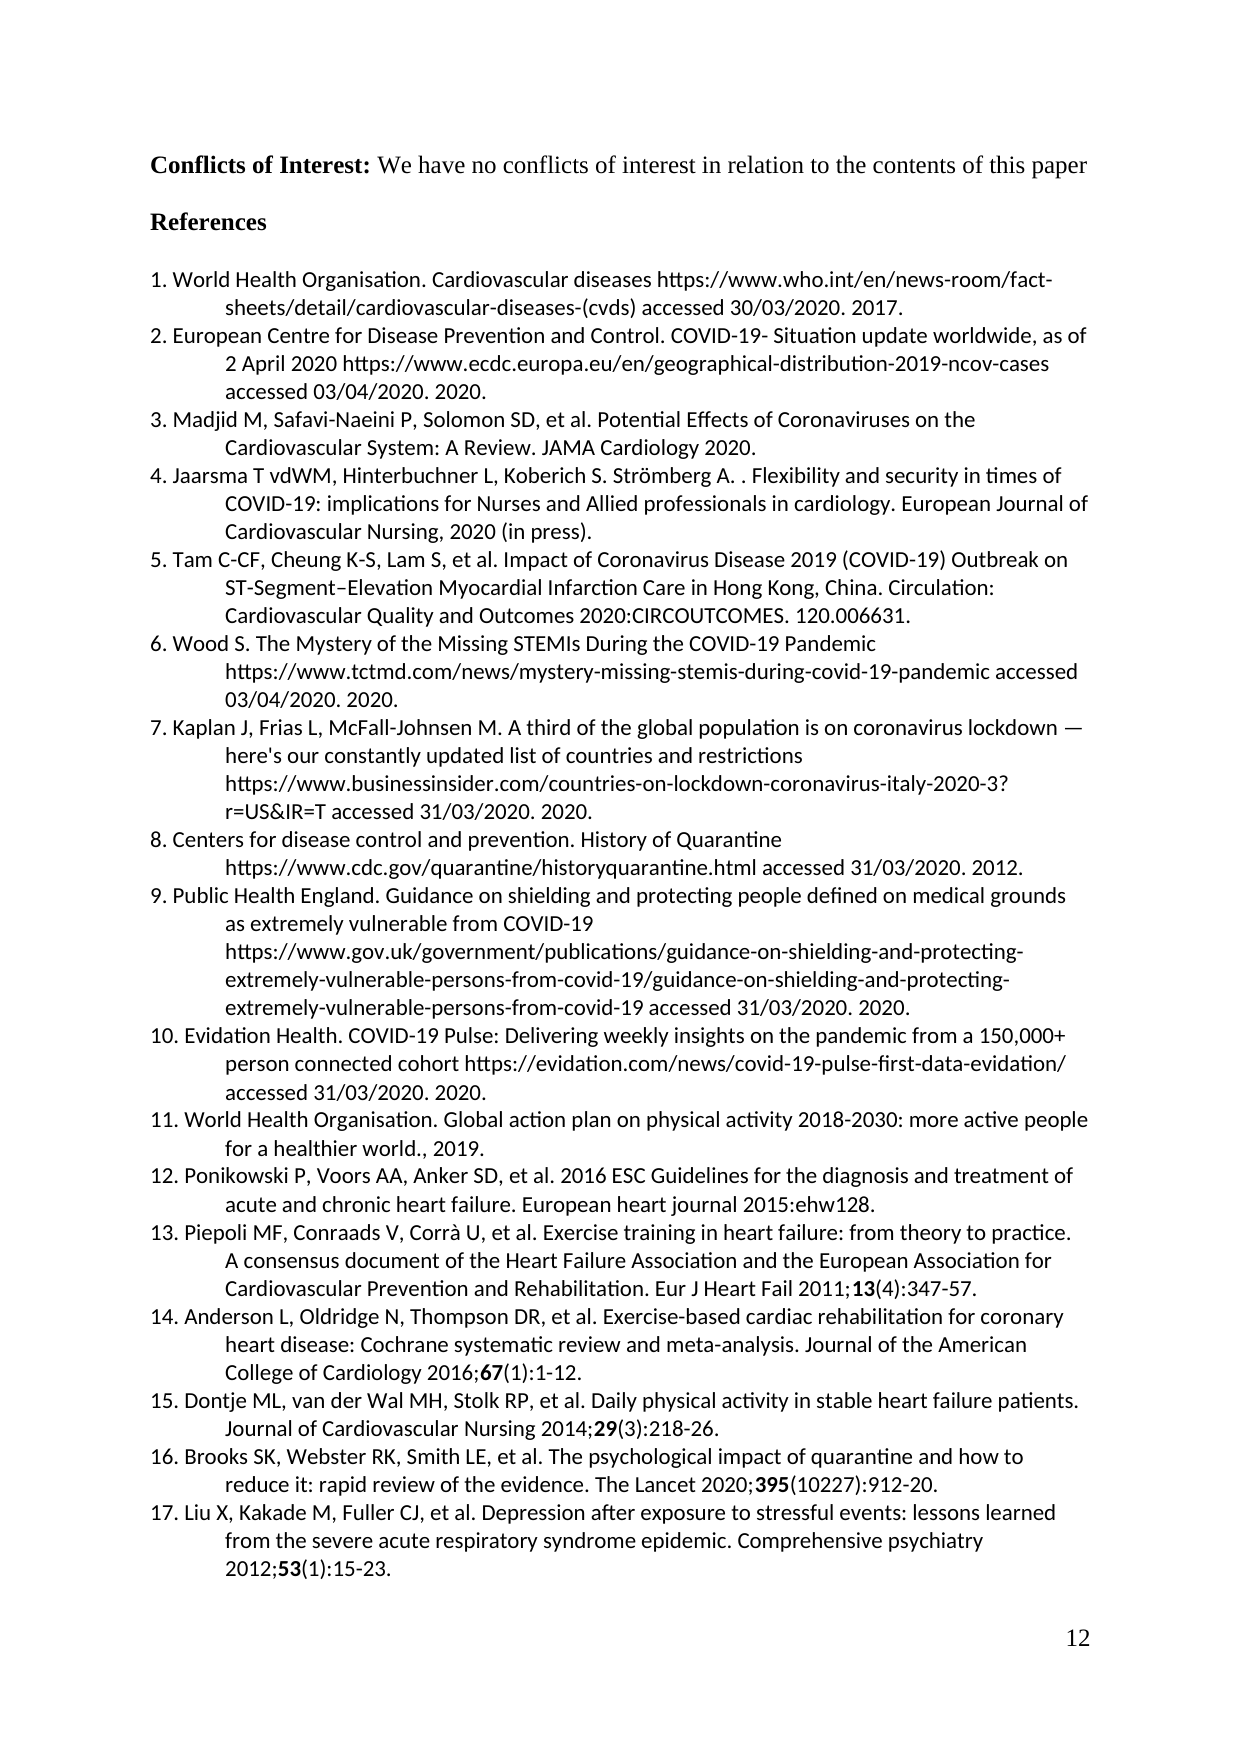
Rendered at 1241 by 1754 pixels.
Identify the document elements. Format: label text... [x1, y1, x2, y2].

text 17. Liu X, Kakade M, Fuller CJ, et al. Depression after exposure to stressful events: lessons learned from the severe acute respiratory syndrome epidemic. Comprehensive psychiatry 2012;53(1):15-23. [150, 1498, 1090, 1582]
text 15. Dontje ML, van der Wal MH, Stolk RP, et al. Daily physical activity in stable heart failure patients. Journal of Cardiovascular Nursing 2014;29(3):218-26. [150, 1386, 1090, 1442]
text 2. European Centre for Disease Prevention and Control. COVID-19- Situation update worldwide, as of 2 April 2020 https://www.ecdc.europa.eu/en/geographical-distribution-2019-ncov-cases accessed 03/04/2020. 2020. [150, 321, 1090, 405]
text 13. Piepoli MF, Conraads V, Corrà U, et al. Exercise training in heart failure: from theory to practice. A consensus document of the Heart Failure Association and the European Association for Cardiovascular Prevention and Rehabilitation. Eur J Heart Fail 2011;13(4):347-57. [150, 1218, 1090, 1302]
text 10. Evidation Health. COVID-19 Pulse: Delivering weekly insights on the pandemic from a 150,000+ person connected cohort https://evidation.com/news/covid-19-pulse-first-data-evidation/ accessed 31/03/2020. 2020. [150, 1022, 1090, 1106]
text 7. Kaplan J, Frias L, McFall-Johnsen M. A third of the global population is on coronavirus lockdown — here's our constantly updated list of countries and restrictions https://www.businessinsider.com/countries-on-lockdown-coronavirus-italy-2020-3?r=US&IR=T accessed 31/03/2020. 2020. [150, 713, 1090, 825]
text 6. Wood S. The Mystery of the Missing STEMIs During the COVID-19 Pandemic https://www.tctmd.com/news/mystery-missing-stemis-during-covid-19-pandemic accessed 03/04/2020. 2020. [150, 629, 1090, 713]
text References [150, 207, 1090, 236]
text 3. Madjid M, Safavi-Naeini P, Solomon SD, et al. Potential Effects of Coronaviruses on the Cardiovascular System: A Review. JAMA Cardiology 2020. [150, 405, 1090, 461]
text 8. Centers for disease control and prevention. History of Quarantine https://www.cdc.gov/quarantine/historyquarantine.html accessed 31/03/2020. 2012. [150, 825, 1090, 881]
text 12. Ponikowski P, Voors AA, Anker SD, et al. 2016 ESC Guidelines for the diagnosis and treatment of acute and chronic heart failure. European heart journal 2015:ehw128. [150, 1162, 1090, 1218]
text 9. Public Health England. Guidance on shielding and protecting people defined on medical grounds as extremely vulnerable from COVID-19 https://www.gov.uk/government/publications/guidance-on-shielding-and-protecting-extremely-vulnerable-persons-from-covid-19/guidance-on-shielding-and-protecting-extremely-vulnerable-persons-from-covid-19 accessed 31/03/2020. 2020. [150, 881, 1090, 1022]
text 14. Anderson L, Oldridge N, Thompson DR, et al. Exercise-based cardiac rehabilitation for coronary heart disease: Cochrane systematic review and meta-analysis. Journal of the American College of Cardiology 2016;67(1):1-12. [150, 1302, 1090, 1386]
text 11. World Health Organisation. Global action plan on physical activity 2018-2030: more active people for a healthier world., 2019. [150, 1106, 1090, 1162]
text 5. Tam C-CF, Cheung K-S, Lam S, et al. Impact of Coronavirus Disease 2019 (COVID-19) Outbreak on ST-Segment–Elevation Myocardial Infarction Care in Hong Kong, China. Circulation: Cardiovascular Quality and Outcomes 2020:CIRCOUTCOMES. 120.006631. [150, 545, 1090, 629]
text 16. Brooks SK, Webster RK, Smith LE, et al. The psychological impact of quarantine and how to reduce it: rapid review of the evidence. The Lancet 2020;395(10227):912-20. [150, 1442, 1090, 1498]
text Conflicts of Interest: We have no conflicts of interest in relation to the contents of this paper [150, 150, 1090, 179]
text 4. Jaarsma T vdWM, Hinterbuchner L, Koberich S. Strömberg A. . Flexibility and security in times of COVID-19: implications for Nurses and Allied professionals in cardiology. European Journal of Cardiovascular Nursing, 2020 (in press). [150, 461, 1090, 545]
text 1. World Health Organisation. Cardiovascular diseases https://www.who.int/en/news-room/fact-sheets/detail/cardiovascular-diseases-(cvds) accessed 30/03/2020. 2017. [150, 265, 1090, 321]
